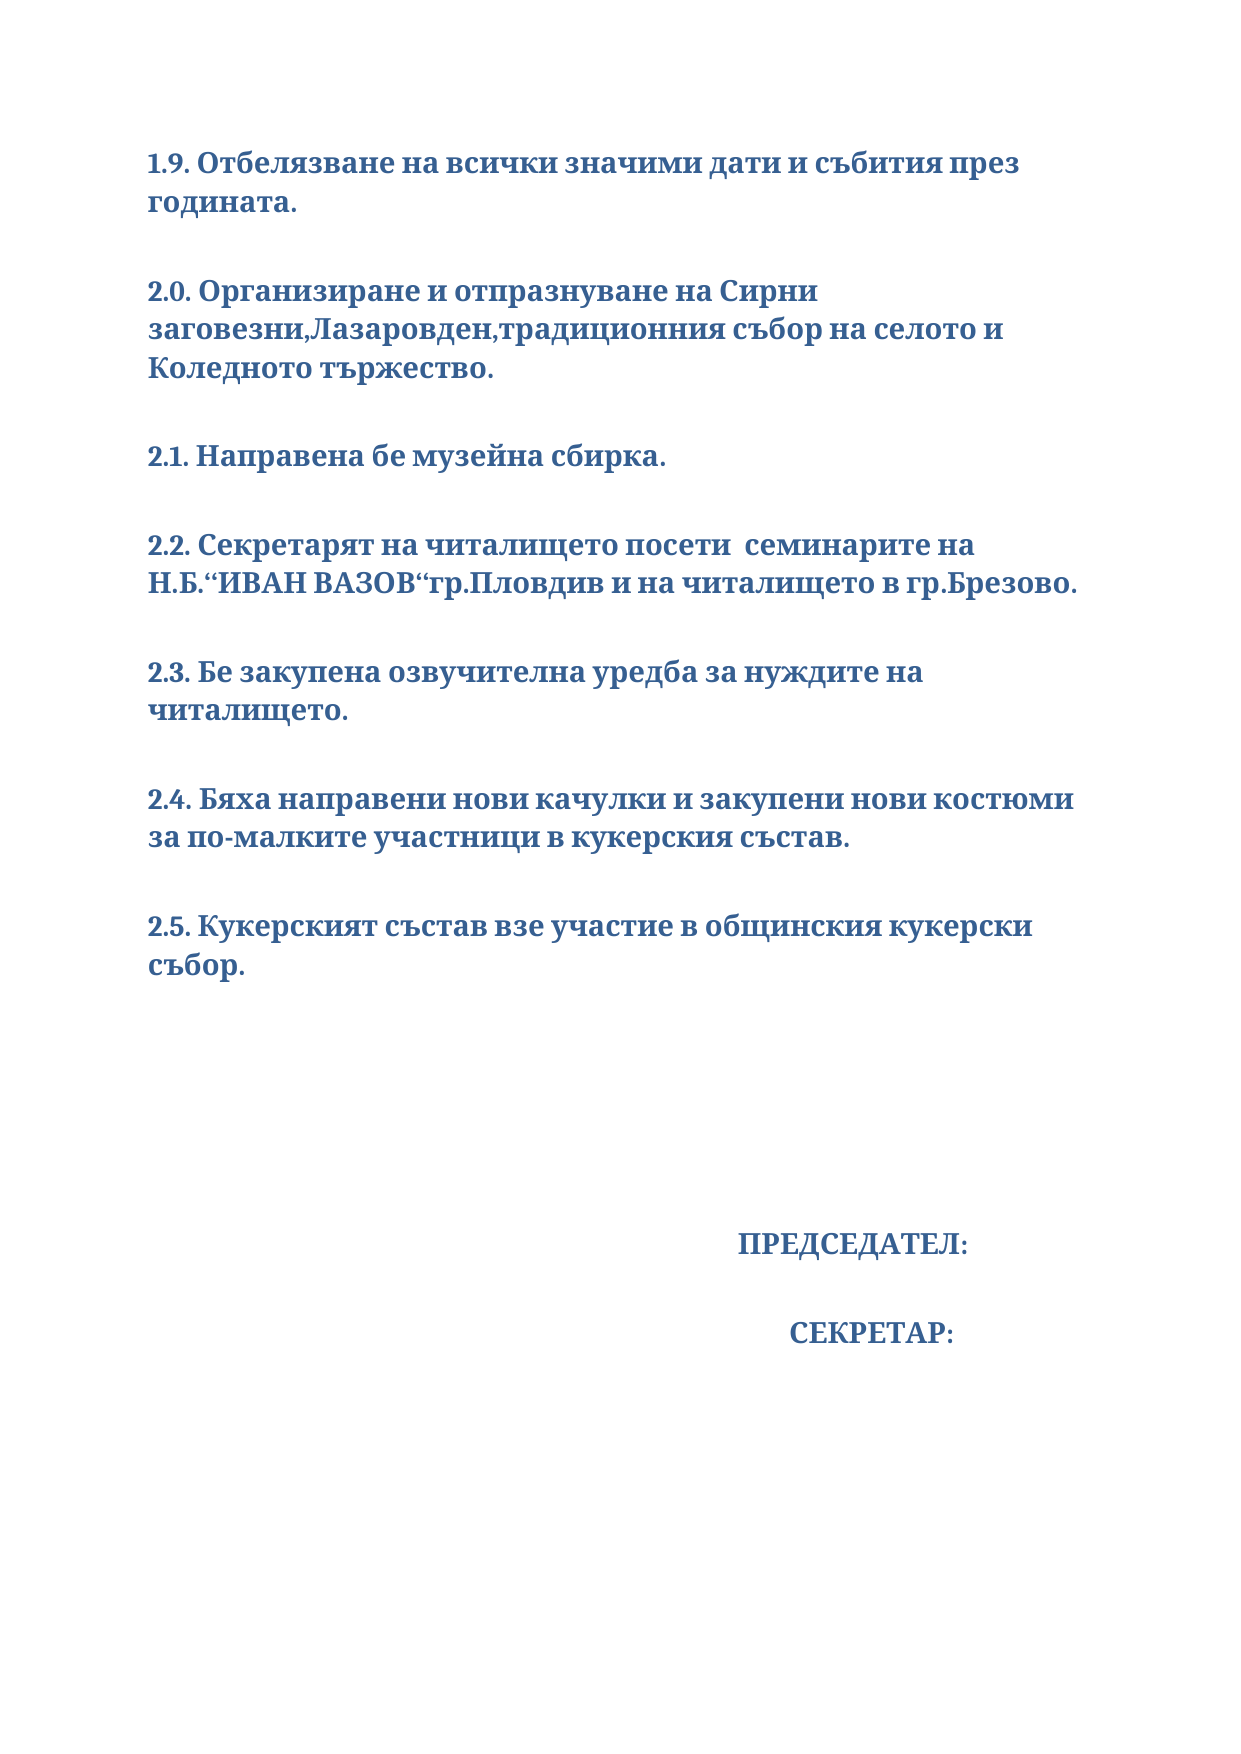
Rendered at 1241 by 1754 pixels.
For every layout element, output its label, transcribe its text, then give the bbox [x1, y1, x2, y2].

text 2.4. Бяха направени нови качулки и закупени нови костюми за по-малките участници в кукерския състав. [148, 783, 1093, 855]
text 1.9. Отбелязване на всички значими дати и събития през годината. [148, 148, 1093, 220]
text 2.5. Кукерският състав взе участие в общинския кукерски събор. [148, 910, 1093, 982]
text СЕКРЕТАР: [148, 1317, 1093, 1351]
text 2.1. Направена бе музейна сбирка. [148, 440, 1093, 474]
text 2.0. Организиране и отпразнуване на Сирни заговезни,Лазаровден,традиционния събор на селото и Коледното тържество. [148, 275, 1093, 385]
text ПРЕДСЕДАТЕЛ: [148, 1228, 1093, 1262]
text 2.2. Секретарят на читалището посети семинарите на Н.Б.‘‘ИВАН ВАЗОВ‘‘гр.Пловдив и на читалището в гр.Брезово. [148, 529, 1093, 601]
text 2.3. Бе закупена озвучителна уредба за нуждите на читалището. [148, 656, 1093, 728]
